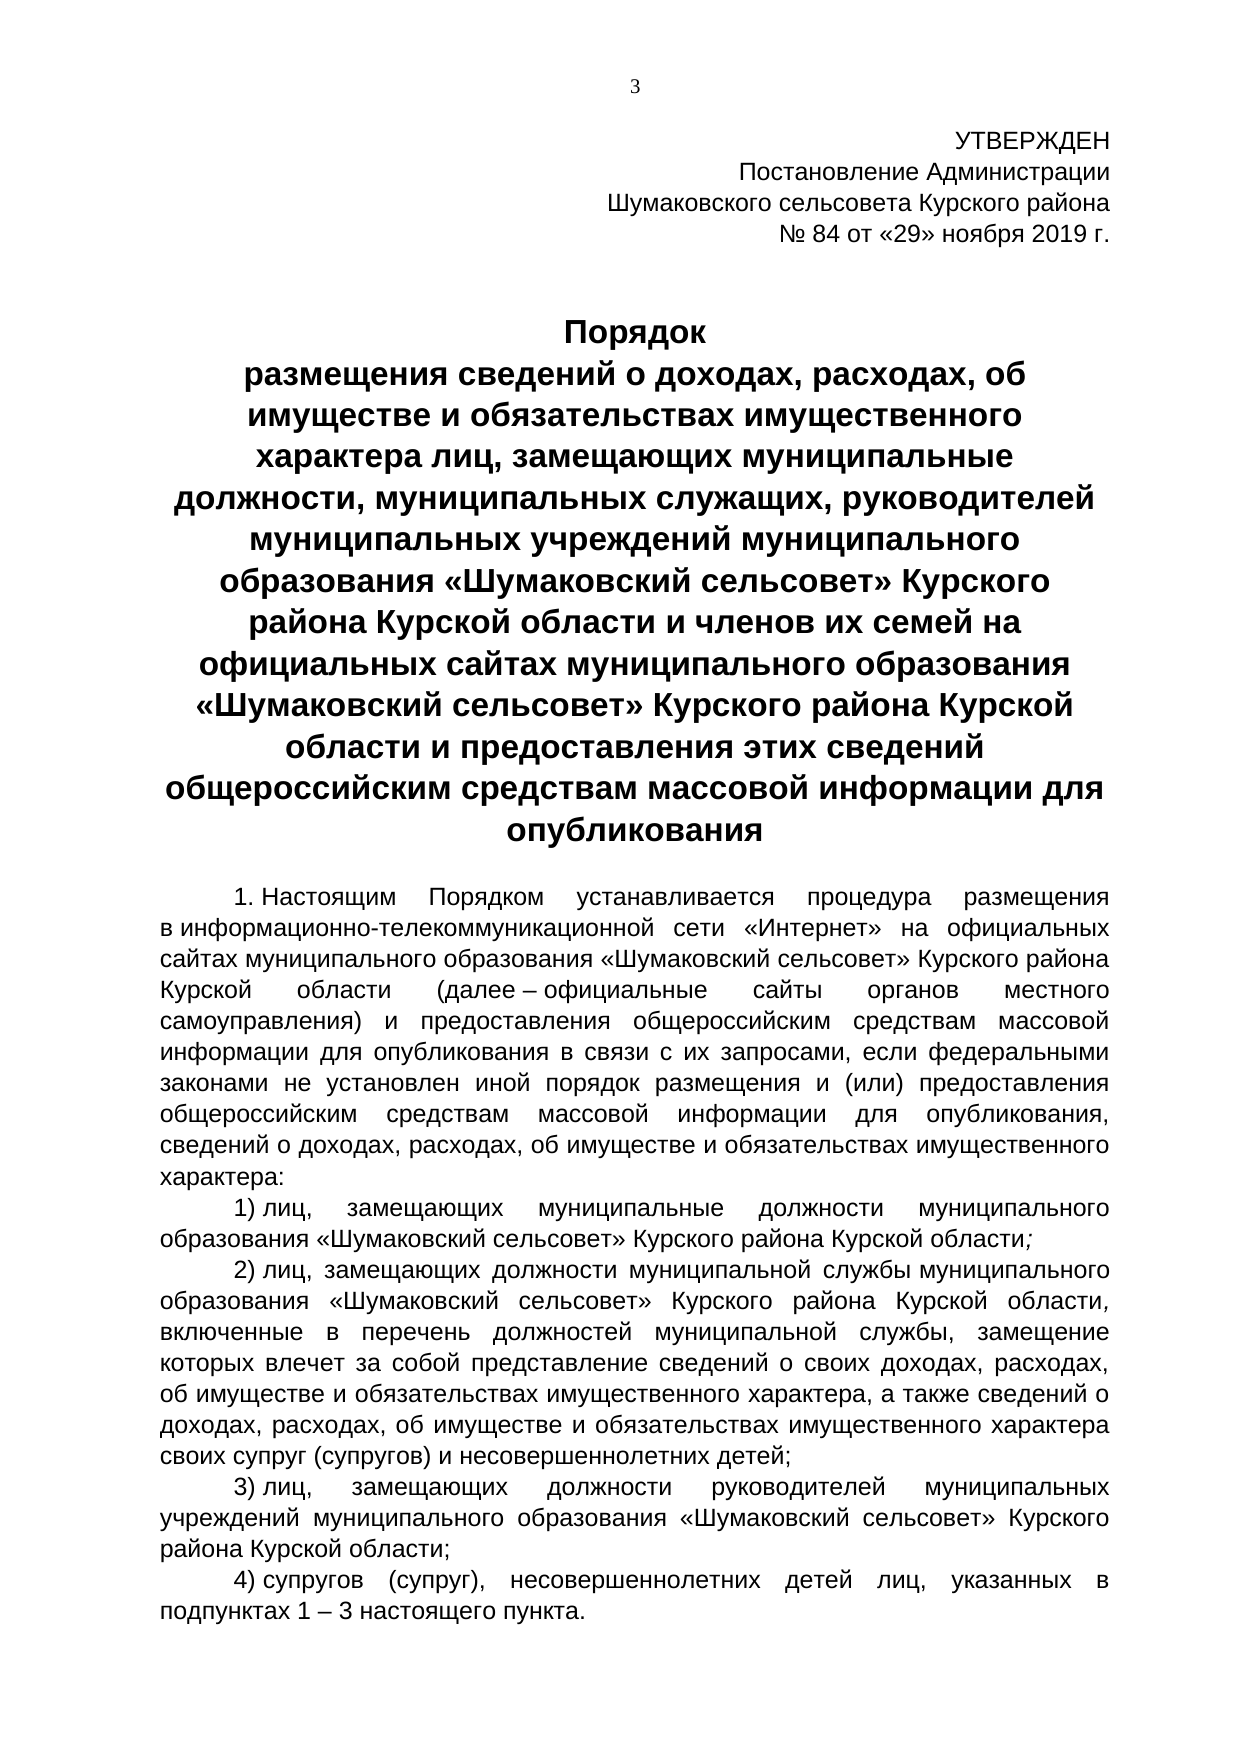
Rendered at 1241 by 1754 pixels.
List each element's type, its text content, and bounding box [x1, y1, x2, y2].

text 3) лиц, замещающих должности руководителей муниципальных учреждений муниципального образования «Шумаковский сельсовет» Курского района Курской области; [159, 1472, 1110, 1563]
text Порядок [159, 312, 1110, 351]
text Шумаковского сельсовета Курского района [159, 188, 1110, 217]
text 4) супругов (супруг), несовершеннолетних детей лиц, указанных в подпунктах 1 – 3 настоящего пункта. [159, 1565, 1110, 1625]
text № 84 от «29» ноября 2019 г. [159, 219, 1110, 248]
text 1. Настоящим Порядком устанавливается процедура размещения в информационно-телекоммуникационной сети «Интернет» на официальных сайтах муниципального образования «Шумаковский сельсовет» Курского района Курской области (далее – официальные сайты органов местного самоуправления) и предоставления общероссийским средствам массовой информации для опубликования в связи с их запросами, если федеральными законами не установлен иной порядок размещения и (или) предоставления общероссийским средствам массовой информации для опубликования, сведений о доходах, расходах, об имуществе и обязательствах имущественного характера: [159, 882, 1110, 1190]
text Постановление Администрации [159, 157, 1110, 186]
text УТВЕРЖДЕН [809, 126, 1110, 155]
text размещения сведений о доходах, расходах, об имуществе и обязательствах имущественного характера лиц, замещающих муниципальные должности, муниципальных служащих, руководителей муниципальных учреждений муниципального образования «Шумаковский сельсовет» Курского района Курской области и членов их семей на официальных сайтах муниципального образования «Шумаковский сельсовет» Курского района Курской области и предоставления этих сведений общероссийским средствам массовой информации для опубликования [159, 354, 1110, 848]
text 2) лиц, замещающих должности муниципальной службы муниципального образования «Шумаковский сельсовет» Курского района Курской области, включенные в перечень должностей муниципальной службы, замещение которых влечет за собой представление сведений о своих доходах, расходах, об имуществе и обязательствах имущественного характера, а также сведений о доходах, расходах, об имуществе и обязательствах имущественного характера своих супруг (супругов) и несовершеннолетних детей; [159, 1255, 1110, 1470]
text 1) лиц, замещающих муниципальные должности муниципального образования «Шумаковский сельсовет» Курского района Курской области; [159, 1193, 1110, 1252]
